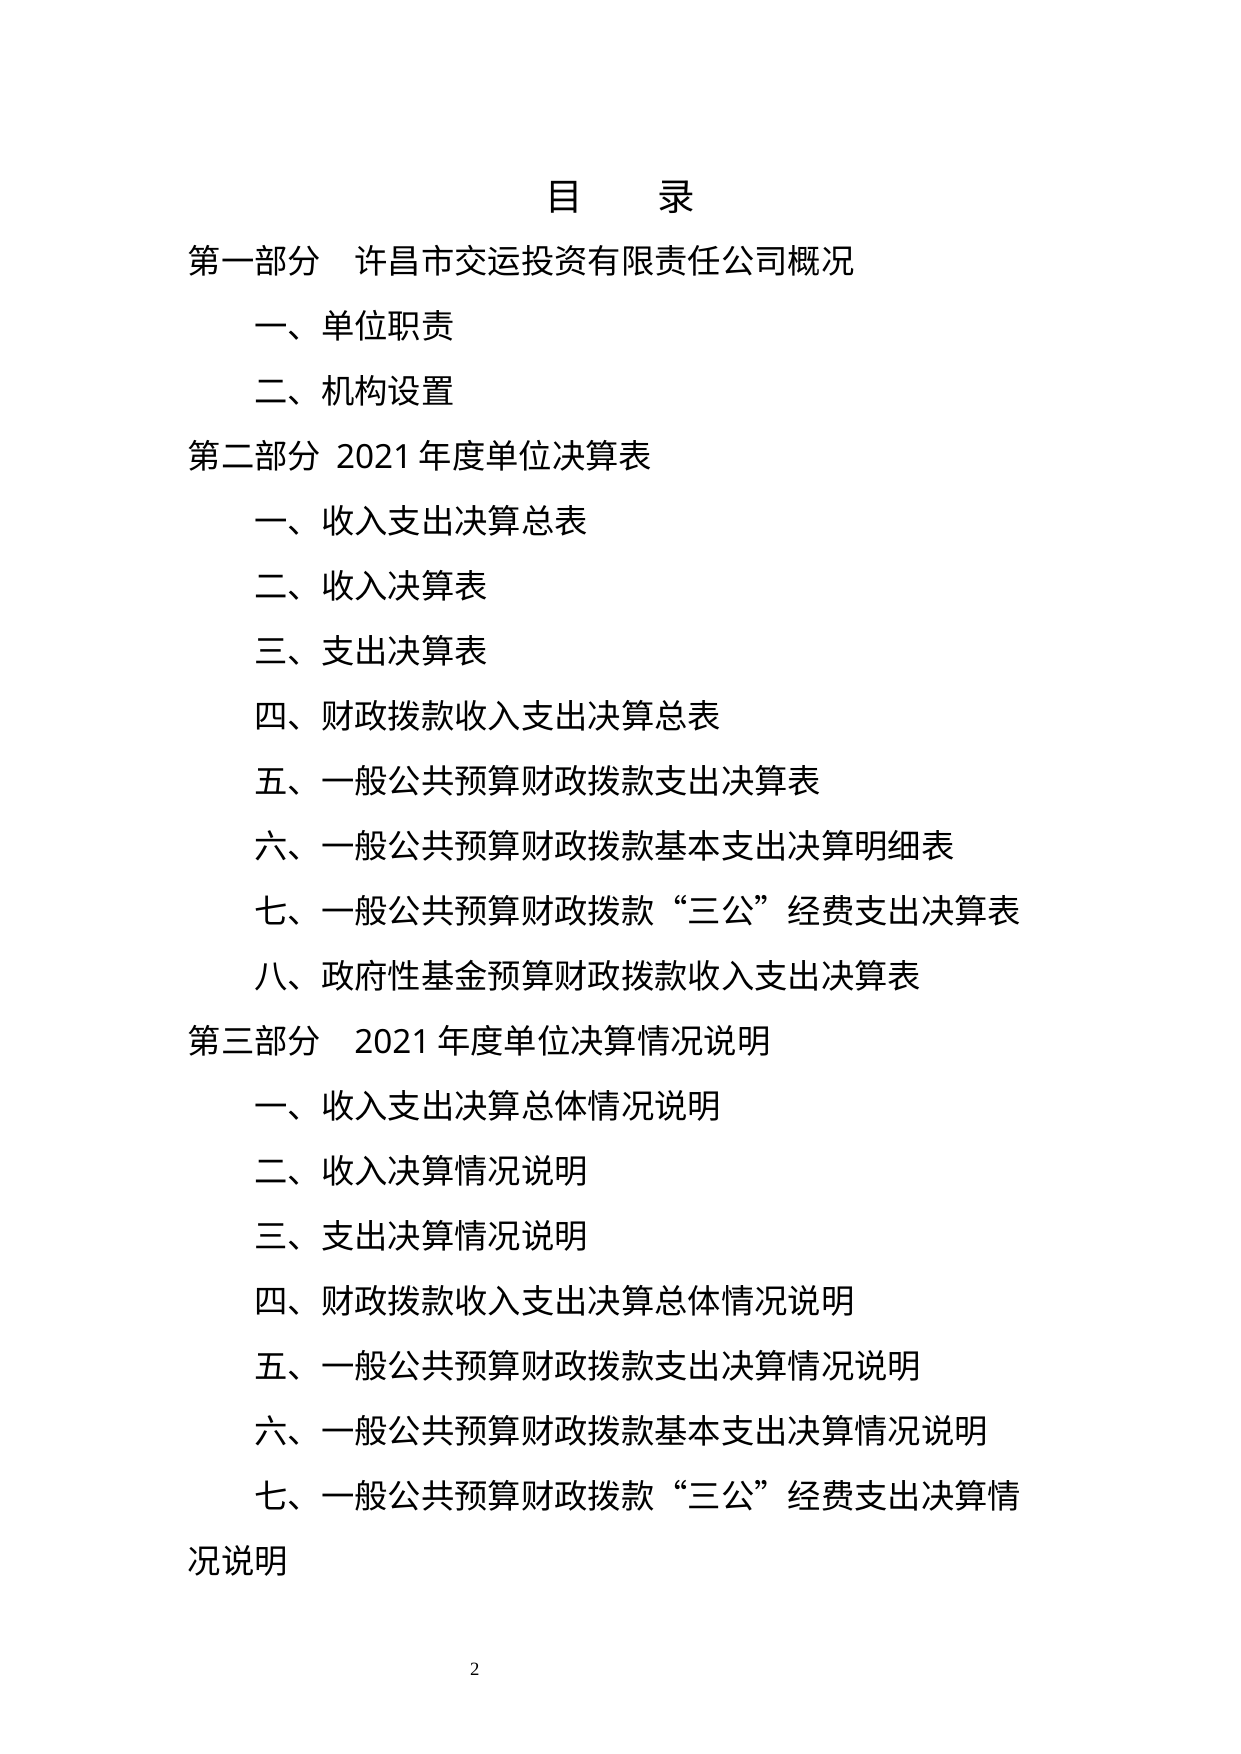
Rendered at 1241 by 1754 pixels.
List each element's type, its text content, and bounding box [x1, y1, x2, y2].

text 六、一般公共预算财政拨款基本支出决算明细表 [187, 812, 1053, 877]
text 一、收入支出决算总表 [187, 487, 1053, 552]
text 七、一般公共预算财政拨款“三公”经费支出决算情况说明 [187, 1462, 1053, 1592]
text 五、一般公共预算财政拨款支出决算表 [187, 747, 1053, 812]
text 二、收入决算情况说明 [187, 1137, 1053, 1202]
text 六、一般公共预算财政拨款基本支出决算情况说明 [187, 1397, 1053, 1462]
text 一、收入支出决算总体情况说明 [187, 1072, 1053, 1137]
text 五、一般公共预算财政拨款支出决算情况说明 [187, 1332, 1053, 1397]
text 八、政府性基金预算财政拨款收入支出决算表 [187, 942, 1053, 1007]
list 机构设置 [187, 357, 1053, 422]
text 四、财政拨款收入支出决算总表 [187, 682, 1053, 747]
text 三、支出决算表 [187, 617, 1053, 682]
text 二、收入决算表 [187, 552, 1053, 617]
text 七、一般公共预算财政拨款“三公”经费支出决算表 [187, 877, 1053, 942]
list 单位职责 [187, 292, 1053, 357]
text 四、财政拨款收入支出决算总体情况说明 [187, 1267, 1053, 1332]
text 第一部分 许昌市交运投资有限责任公司概况 [187, 227, 1053, 292]
text 三、支出决算情况说明 [187, 1202, 1053, 1267]
text 第三部分 2021年度单位决算情况说明 [187, 1007, 1053, 1072]
text 第二部分 2021年度单位决算表 [187, 422, 1053, 487]
text 目 录 [187, 162, 1053, 227]
